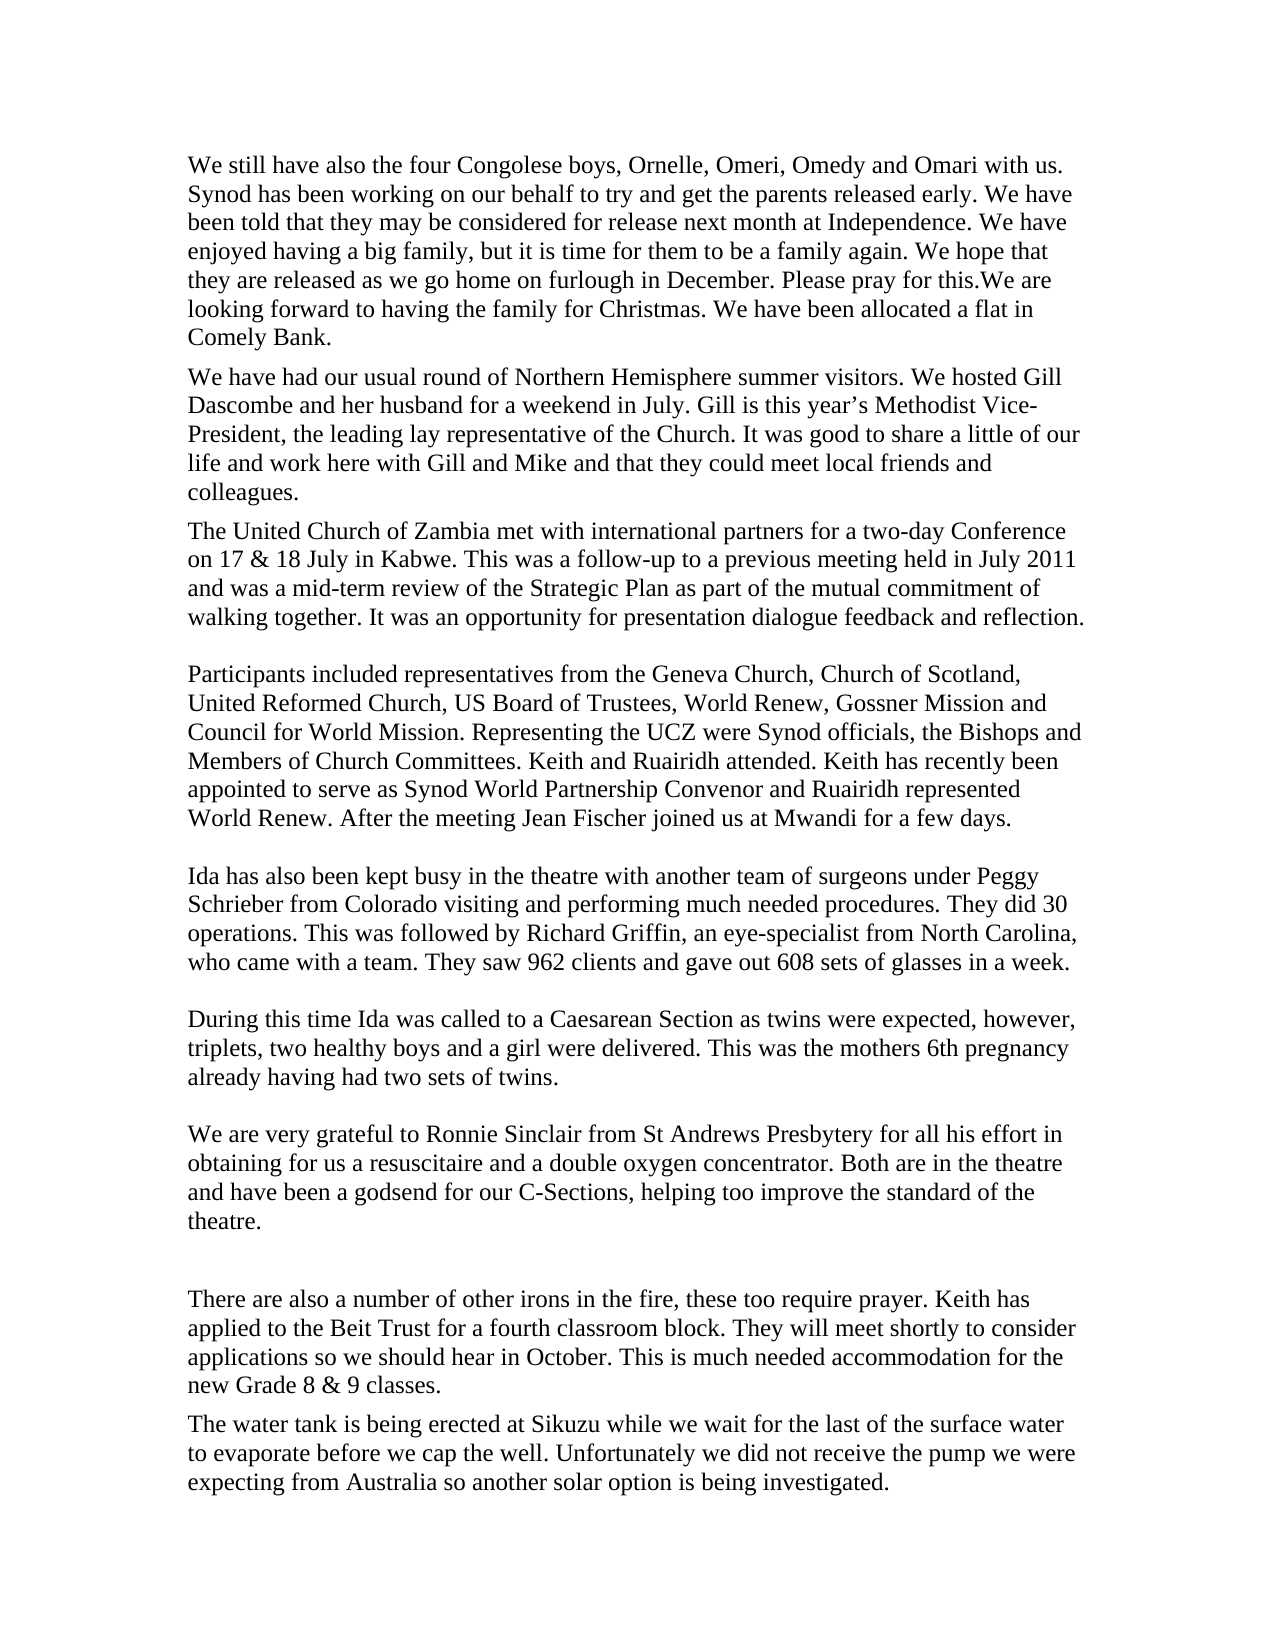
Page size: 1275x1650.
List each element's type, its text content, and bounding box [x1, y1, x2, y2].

text The water tank is being erected at Sikuzu while we wait for the last of the surface water to evaporate before we cap the well. Unfortunately we did not receive the pump we were expecting from Australia so another solar option is being investigated. [187, 1409, 1087, 1496]
text The United Church of Zambia met with international partners for a two-day Conference on 17 & 18 July in Kabwe. This was a follow-up to a previous meeting held in July 2011 and was a mid-term review of the Strategic Plan as part of the mutual commitment of walking together. It was an opportunity for presentation dialogue feedback and reflection. [187, 516, 1087, 631]
text We have had our usual round of Northern Hemisphere summer visitors. We hosted Gill Dascombe and her husband for a weekend in July. Gill is this year’s Methodist Vice-President, the leading lay representative of the Church. It was good to share a little of our life and work here with Gill and Mike and that they could meet local friends and colleagues. [187, 362, 1087, 505]
text obtaining for us a resuscitaire and a double oxygen concentrator. Both are in the theatre and have been a godsend for our C-Sections, helping too improve the standard of the theatre. [187, 1148, 1087, 1234]
text During this time Ida was called to a Caesarean Section as twins were expected, however, triplets, two healthy boys and a girl were delivered. This was the mothers 6th pregnancy already having had two sets of twins. [187, 1004, 1087, 1091]
text Ida has also been kept busy in the theatre with another team of surgeons under Peggy Schrieber from Colorado visiting and performing much needed procedures. They did 30 operations. This was followed by Richard Griffin, an eye-specialist from North Carolina, who came with a team. They saw 962 clients and gave out 608 sets of glasses in a week. [187, 861, 1087, 976]
text We are very grateful to Ronnie Sinclair from St Andrews Presbytery for all his effort in [187, 1119, 1087, 1148]
text There are also a number of other irons in the fire, these too require prayer. Keith has applied to the Beit Trust for a fourth classroom block. They will meet shortly to consider applications so we should hear in October. This is much needed accommodation for the new Grade 8 & 9 classes. [187, 1284, 1087, 1399]
text Participants included representatives from the Geneva Church, Church of Scotland, United Reformed Church, US Board of Trustees, World Renew, Gossner Mission and Council for World Mission. Representing the UCZ were Synod officials, the Bishops and Members of Church Committees. Keith and Ruairidh attended. Keith has recently been appointed to serve as Synod World Partnership Convenor and Ruairidh represented World Renew. After the meeting Jean Fischer joined us at Mwandi for a few days. [187, 659, 1087, 832]
text We still have also the four Congolese boys, Ornelle, Omeri, Omedy and Omari with us. Synod has been working on our behalf to try and get the parents released early. We have been told that they may be considered for release next month at Independence. We have enjoyed having a big family, but it is time for them to be a family again. We hope that they are released as we go home on furlough in December. Please pray for this.We are looking forward to having the family for Christmas. We have been allocated a flat in Comely Bank. [187, 150, 1087, 351]
